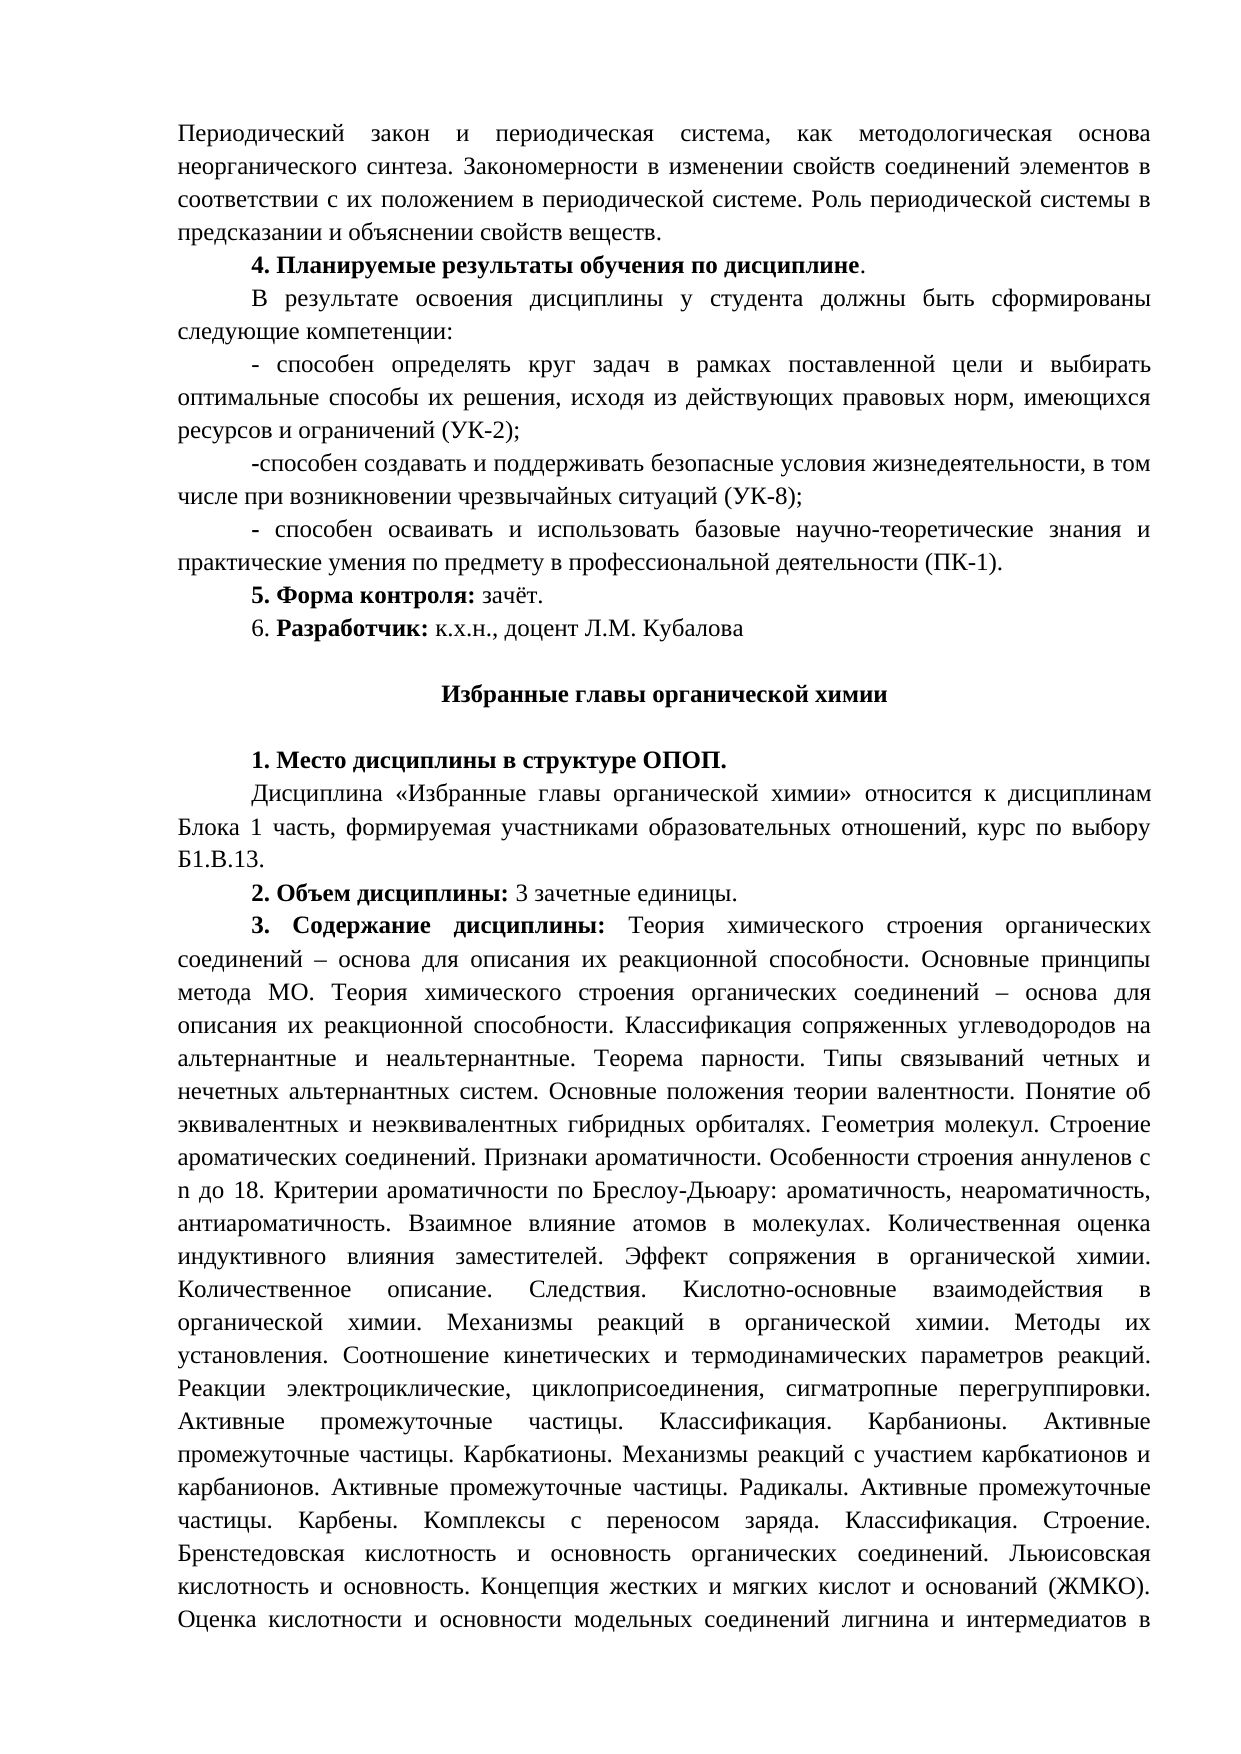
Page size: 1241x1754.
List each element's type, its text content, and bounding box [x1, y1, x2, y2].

text - способен определять круг задач в рамках поставленной цели и выбирать оптимальные способы их решения, исходя из действующих правовых норм, имеющихся ресурсов и ограничений (УК-2); [177, 349, 1152, 444]
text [177, 911, 1152, 1633]
text 4. Планируемые результаты обучения по дисциплине. [177, 250, 1152, 279]
text 1. Место дисциплины в структуре ОПОП. [177, 746, 1152, 774]
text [177, 118, 1152, 246]
text Избранные главы органической химии [177, 679, 1152, 708]
text 2. Объем дисциплины: 3 зачетные единицы. [177, 878, 1152, 906]
text 6. Разработчик: к.х.н., доцент Л.М. Кубалова [177, 613, 1152, 642]
text В результате освоения дисциплины у студента должны быть сформированы следующие компетенции: [177, 283, 1152, 345]
text - способен осваивать и использовать базовые научно-теоретические знания и практические умения по предмету в профессиональной деятельности (ПК-1). [177, 514, 1152, 576]
text 5. Форма контроля: зачёт. [177, 580, 1152, 609]
text Дисциплина «Избранные главы органической химии» относится к дисциплинам Блока 1 часть, формируемая участниками образовательных отношений, курс по выбору Б1.В.13. [177, 778, 1152, 873]
text -способен создавать и поддерживать безопасные условия жизнедеятельности, в том числе при возникновении чрезвычайных ситуаций (УК-8); [177, 448, 1152, 510]
